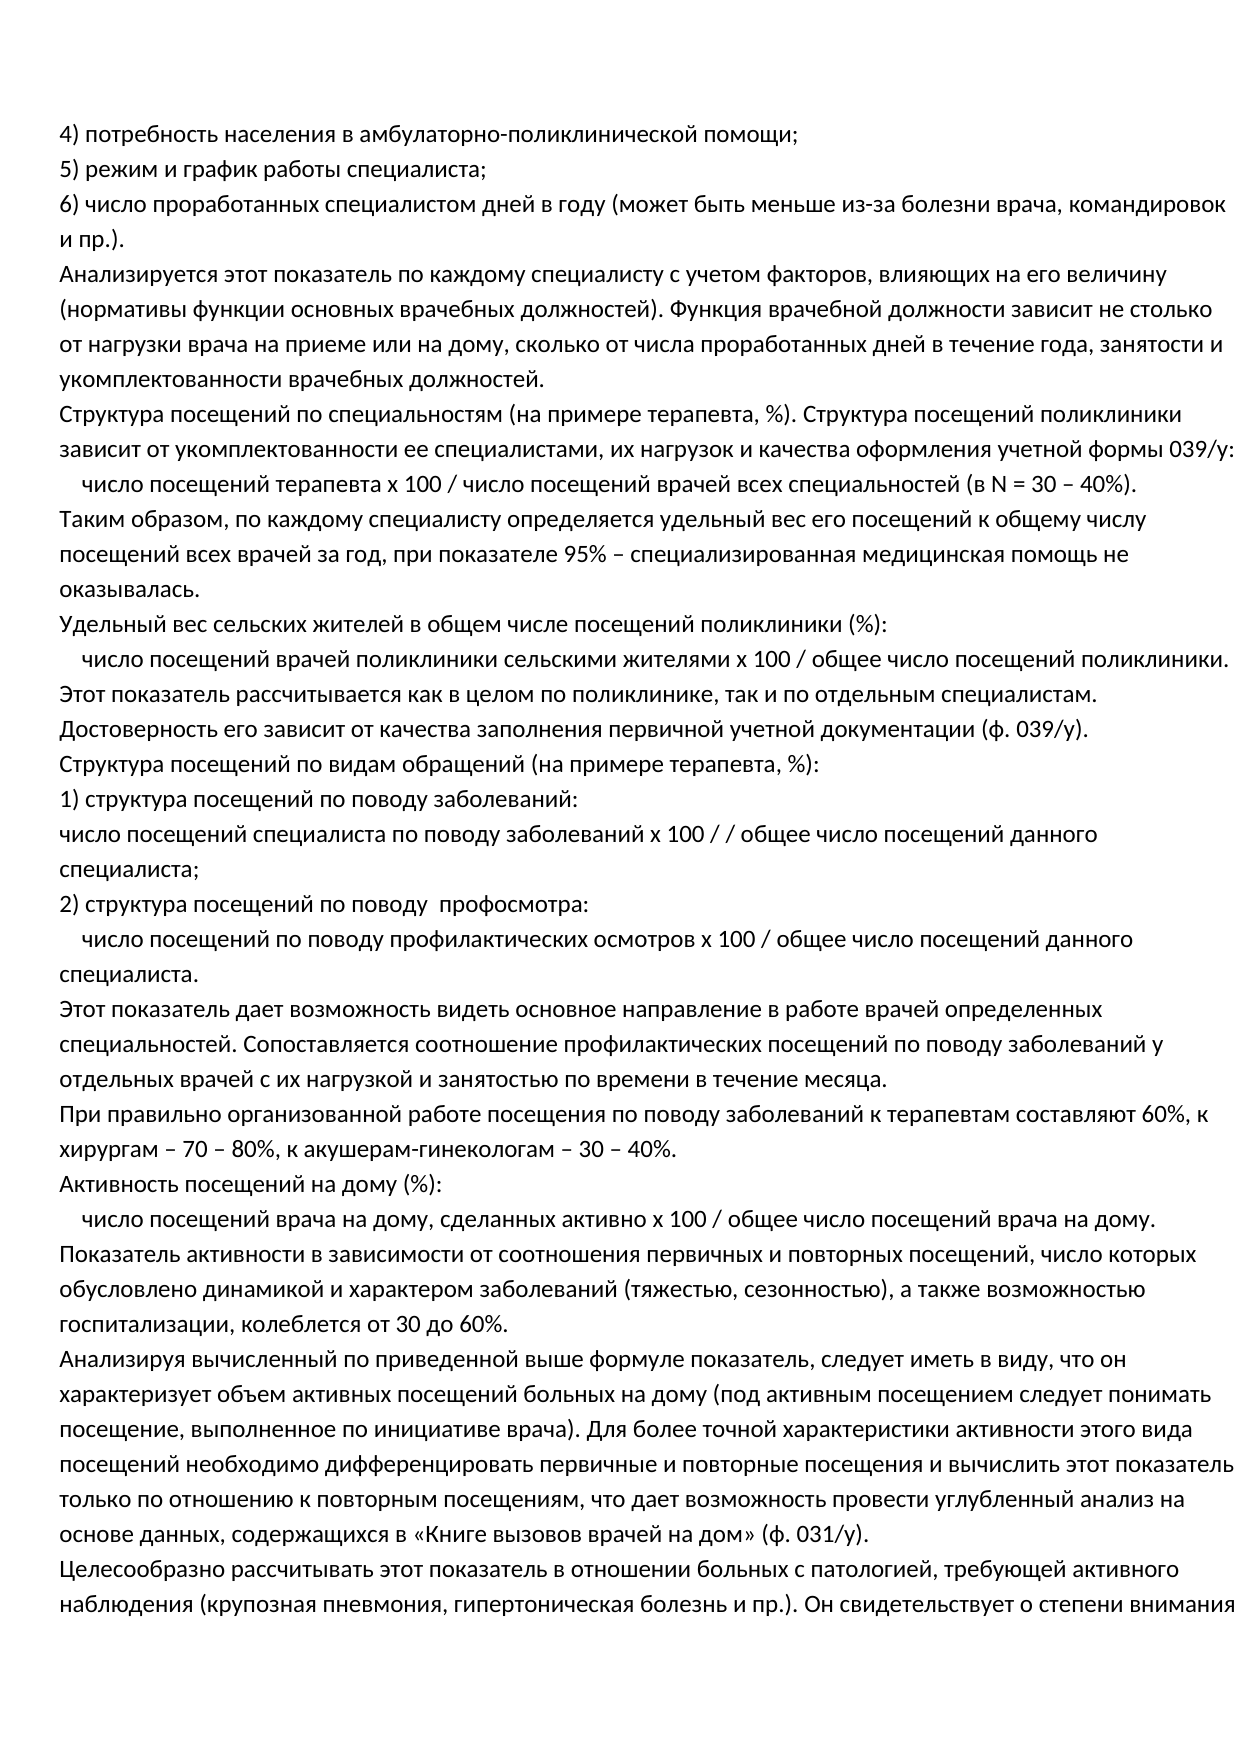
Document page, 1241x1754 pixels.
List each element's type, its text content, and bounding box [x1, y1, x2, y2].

text число посещений терапевта x 100 / число посещений врачей всех специальностей (в N = 30 – 40%). [59, 468, 1240, 499]
text Показатель активности в зависимости от соотношения первичных и повторных посещений, число которых обусловлено динамикой и характером заболеваний (тяжестью, сезонностью), а также возможностью госпитализации, колеблется от 30 до 60%. [59, 1238, 1240, 1339]
text Анализируется этот показатель по каждому специалисту с учетом факторов, влияющих на его величину (нормативы функции основных врачебных должностей). Функция врачебной должности зависит не столько от нагрузки врача на приеме или на дому, сколько от числа проработанных дней в течение года, занятости и укомплектованности врачебных должностей. [59, 258, 1240, 394]
text При правильно организованной работе посещения по поводу заболеваний к терапевтам составляют 60%, к хирургам – 70 – 80%, к акушерам-гинекологам – 30 – 40%. [59, 1098, 1240, 1164]
text число посещений по поводу профилактических осмотров х 100 / общее число посещений данного специалиста. [59, 923, 1240, 989]
text Этот показатель рассчитывается как в целом по поликлинике, так и по отдельным специалистам. Достоверность его зависит от качества заполнения первичной учетной документации (ф. 039/у). [59, 678, 1240, 744]
text Структура посещений по специальностям (на примере терапевта, %). Структура посещений поликлиники зависит от укомплектованности ее специалистами, их нагрузок и качества оформления учетной формы 039/у: [59, 398, 1240, 464]
text Этот показатель дает возможность видеть основное направление в работе врачей определенных специальностей. Сопоставляется соотношение профилактических посещений по поводу заболеваний у отдельных врачей с их нагрузкой и занятостью по времени в течение месяца. [59, 993, 1240, 1094]
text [59, 1553, 1240, 1619]
text Структура посещений по видам обращений (на примере терапевта, %): [59, 748, 1240, 779]
text Активность посещений на дому (%): [59, 1168, 1240, 1199]
text 2) структура посещений по поводу профосмотра: [59, 888, 1240, 919]
text число посещений врача на дому, сделанных активно x 100 / общее число посещений врача на дому. [59, 1203, 1240, 1234]
text Анализируя вычисленный по приведенной выше формуле показатель, следует иметь в виду, что он характеризует объем активных посещений больных на дому (под активным посещением следует понимать посещение, выполненное по инициативе врача). Для более точной характеристики активности этого вида посещений необходимо дифференцировать первичные и повторные посещения и вычислить этот показатель только по отношению к повторным посещениям, что дает возможность провести углубленный анализ на основе данных, содержащихся в «Книге вызовов врачей на дом» (ф. 031/у). [59, 1343, 1240, 1549]
text 5) режим и график работы специалиста; [59, 153, 1240, 184]
text 6) число проработанных специалистом дней в году (может быть меньше из-за болезни врача, командировок и пр.). [59, 188, 1240, 254]
text 4) потребность населения в амбулаторно-поликлинической помощи; [59, 118, 1240, 149]
text число посещений специалиста по поводу заболеваний х 100 / / общее число посещений данного специалиста; [59, 818, 1240, 884]
text 1) структура посещений по поводу заболеваний: [59, 783, 1240, 814]
text Удельный вес сельских жителей в общем числе посещений поликлиники (%): [59, 608, 1240, 639]
text Таким образом, по каждому специалисту определяется удельный вес его посещений к общему числу посещений всех врачей за год, при показателе 95% – специализированная медицинская помощь не оказывалась. [59, 503, 1240, 604]
text число посещений врачей поликлиники сельскими жителями x 100 / общее число посещений поликлиники. [59, 643, 1240, 674]
